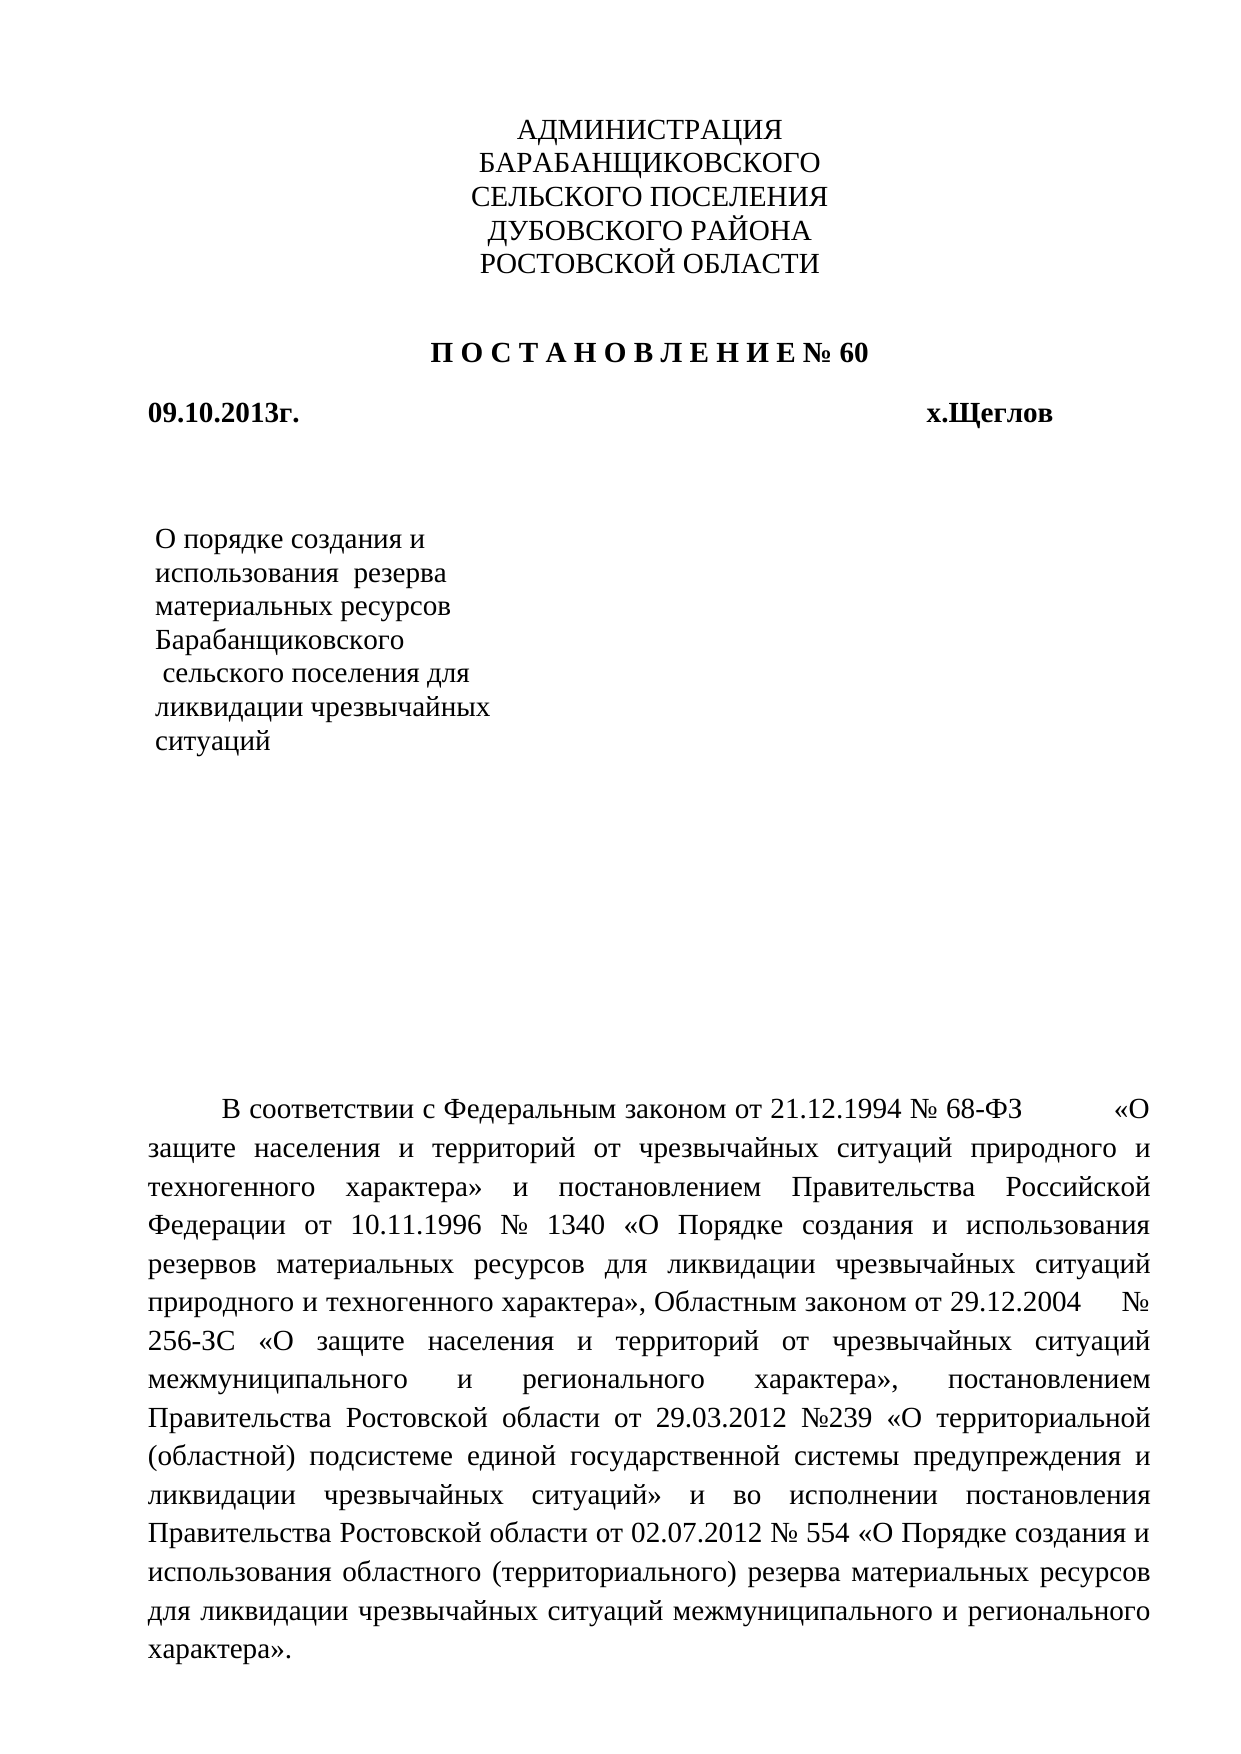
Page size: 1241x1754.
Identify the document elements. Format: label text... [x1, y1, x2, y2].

text П О С Т А Н О В Л Е Н И Е № 60 [148, 336, 1152, 369]
text В соответствии с Федеральным законом от 21.12.1994 № 68-ФЗ «О защите населения и территорий от чрезвычайных ситуаций природного и техногенного характера» и постановлением Правительства Российской Федерации от 10.11.1996 № 1340 «О Порядке создания и использования резервов материальных ресурсов для ликвидации чрезвычайных ситуаций природного и техногенного характера», Областным законом от 29.12.2004 № 256-ЗС «О защите населения и территорий от чрезвычайных ситуаций межмуниципального и регионального характера», постановлением Правительства Ростовской области от 29.03.2012 №239 «О территориальной (областной) подсистеме единой государственной системы предупреждения и ликвидации чрезвычайных ситуаций» и во исполнении постановления Правительства Ростовской области от 02.07.2012 № 554 «О Порядке создания и использования областного (территориального) резерва материальных ресурсов для ликвидации чрезвычайных ситуаций межмуниципального и регионального характера». [148, 1092, 1152, 1665]
text 09.10.2013г. х.Щеглов [148, 395, 1152, 428]
text АДМИНИСТРАЦИЯ [148, 112, 1152, 146]
text СЕЛЬСКОГО ПОСЕЛЕНИЯ [148, 179, 1152, 213]
table_header О порядке создания и использования резерва материальных ресурсов Барабанщиковского сельского поселения для ликвидации чрезвычайных ситуаций [148, 521, 606, 790]
text БАРАБАНЩИКОВСКОГО [148, 146, 1152, 179]
text РОСТОВСКОЙ ОБЛАСТИ [148, 246, 1152, 280]
text ДУБОВСКОГО РАЙОНА [148, 213, 1152, 246]
